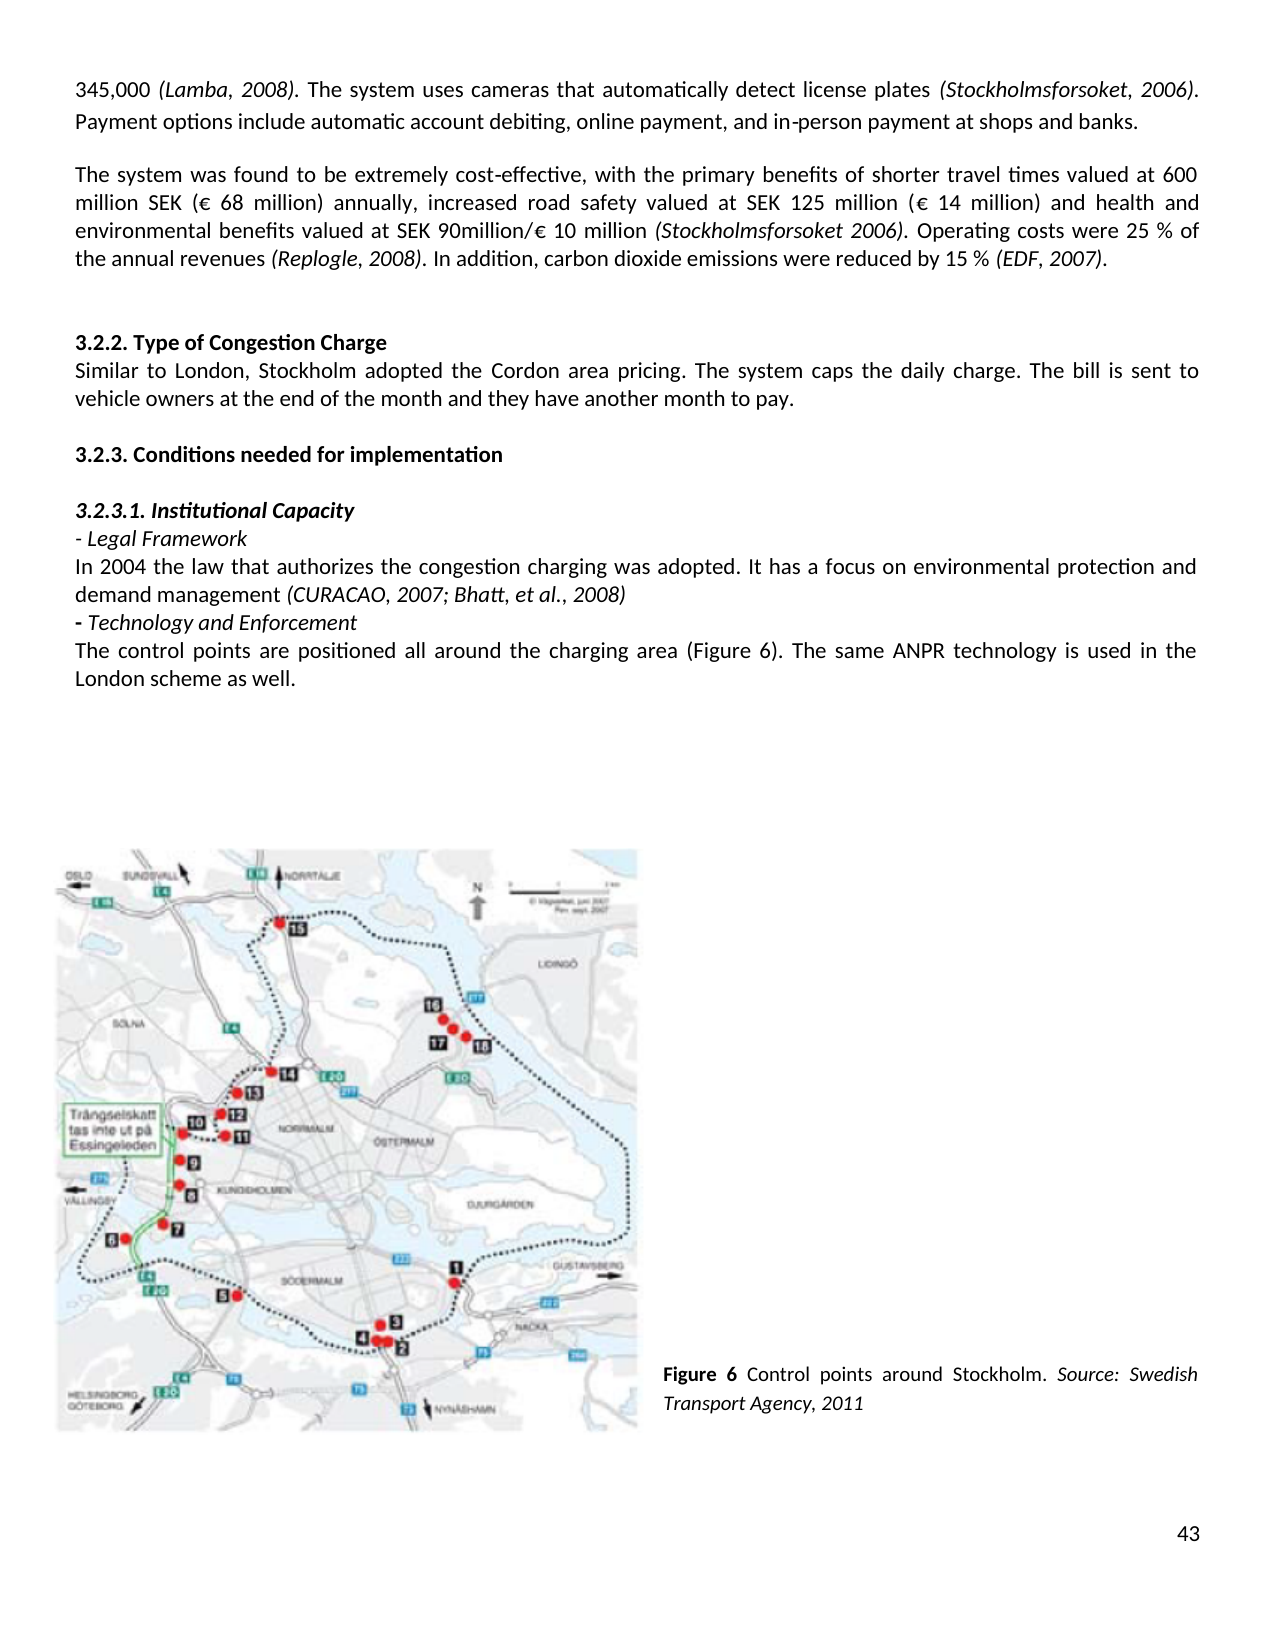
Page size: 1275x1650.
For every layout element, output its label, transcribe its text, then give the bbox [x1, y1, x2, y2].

text Figure 6 Control points around Stockholm. Source: Swedish Transport Agency, 2011 [645, 1361, 1200, 1416]
text 3.2.3.1. Institutional Capacity [75, 496, 1200, 524]
text Similar to London, Stockholm adopted the Cordon area pricing. The system caps the daily charge. The bill is sent to vehicle owners at the end of the month and they have another month to pay. [75, 356, 1200, 412]
text - Legal Framework [75, 524, 1200, 552]
text The system was found to be extremely cost‐effective, with the primary benefits of shorter travel times valued at 600 million SEK (€ 68 million) annually, increased road safety valued at SEK 125 million (€ 14 million) and health and environmental benefits valued at SEK 90million/€ 10 million (Stockholmsforsoket 2006). Operating costs were 25 % of the annual revenues (Replogle, 2008). In addition, carbon dioxide emissions were reduced by 15 % (EDF, 2007). [75, 160, 1200, 272]
text 3.2.2. Type of Congestion Charge [75, 328, 1200, 356]
text - Technology and Enforcement [75, 608, 1200, 637]
text In 2004 the law that authorizes the congestion charging was adopted. It has a focus on environmental protection and demand management (CURACAO, 2007; Bhatt, et al., 2008) [75, 552, 1200, 608]
text 3.2.3. Conditions needed for implementation [75, 440, 1200, 468]
picture [53, 848, 645, 1440]
text The control points are positioned all around the charging area (Figure 6). The same ANPR technology is used in the London scheme as well. [75, 637, 1200, 693]
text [75, 75, 1200, 135]
